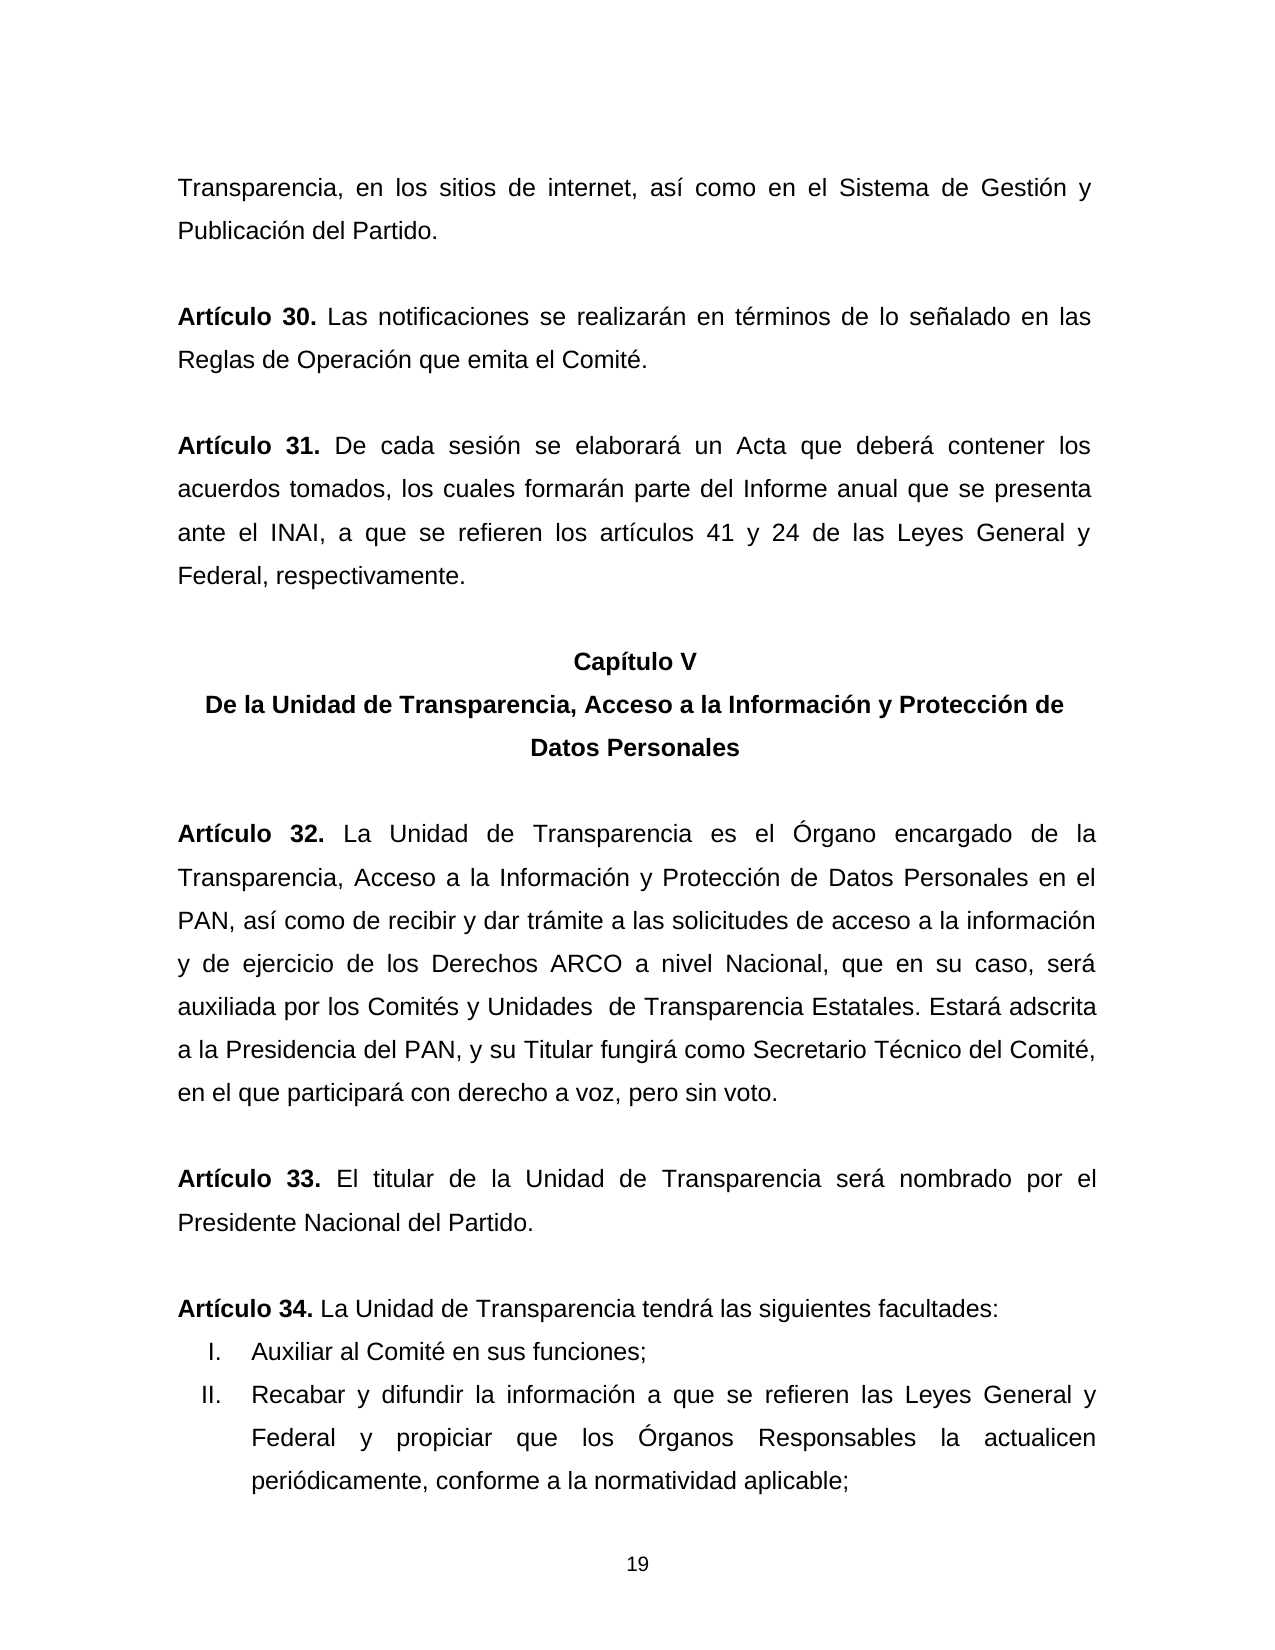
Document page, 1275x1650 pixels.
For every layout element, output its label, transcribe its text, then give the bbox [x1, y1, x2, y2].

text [177, 173, 1093, 244]
text De la Unidad de Transparencia, Acceso a la Información y Protección de Datos Personales [177, 690, 1093, 762]
text Artículo 30. Las notificaciones se realizarán en términos de lo señalado en las Reglas de Operación que emita el Comité. [177, 302, 1093, 374]
list Auxiliar al Comité en sus funciones; [177, 1337, 1098, 1366]
text Capítulo V [177, 647, 1093, 676]
text Artículo 31. De cada sesión se elaborará un Acta que deberá contener los acuerdos tomados, los cuales formarán parte del Informe anual que se presenta ante el INAI, a que se refieren los artículos 41 y 24 de las Leyes General y Federal, respectivamente. [177, 431, 1093, 589]
text Artículo 32. La Unidad de Transparencia es el Órgano encargado de la Transparencia, Acceso a la Información y Protección de Datos Personales en el PAN, así como de recibir y dar trámite a las solicitudes de acceso a la información y de ejercicio de los Derechos ARCO a nivel Nacional, que en su caso, será auxiliada por los Comités y Unidades de Transparencia Estatales. Estará adscrita a la Presidencia del PAN, y su Titular fungirá como Secretario Técnico del Comité, en el que participará con derecho a voz, pero sin voto. [177, 819, 1098, 1107]
text Artículo 34. La Unidad de Transparencia tendrá las siguientes facultades: [177, 1294, 1098, 1323]
text Artículo 33. El titular de la Unidad de Transparencia será nombrado por el Presidente Nacional del Partido. [177, 1164, 1098, 1236]
list Recabar y difundir la información a que se refieren las Leyes General y Federal y propiciar que los Órganos Responsables la actualicen periódicamente, conforme a la normatividad aplicable; [222, 1380, 1098, 1495]
